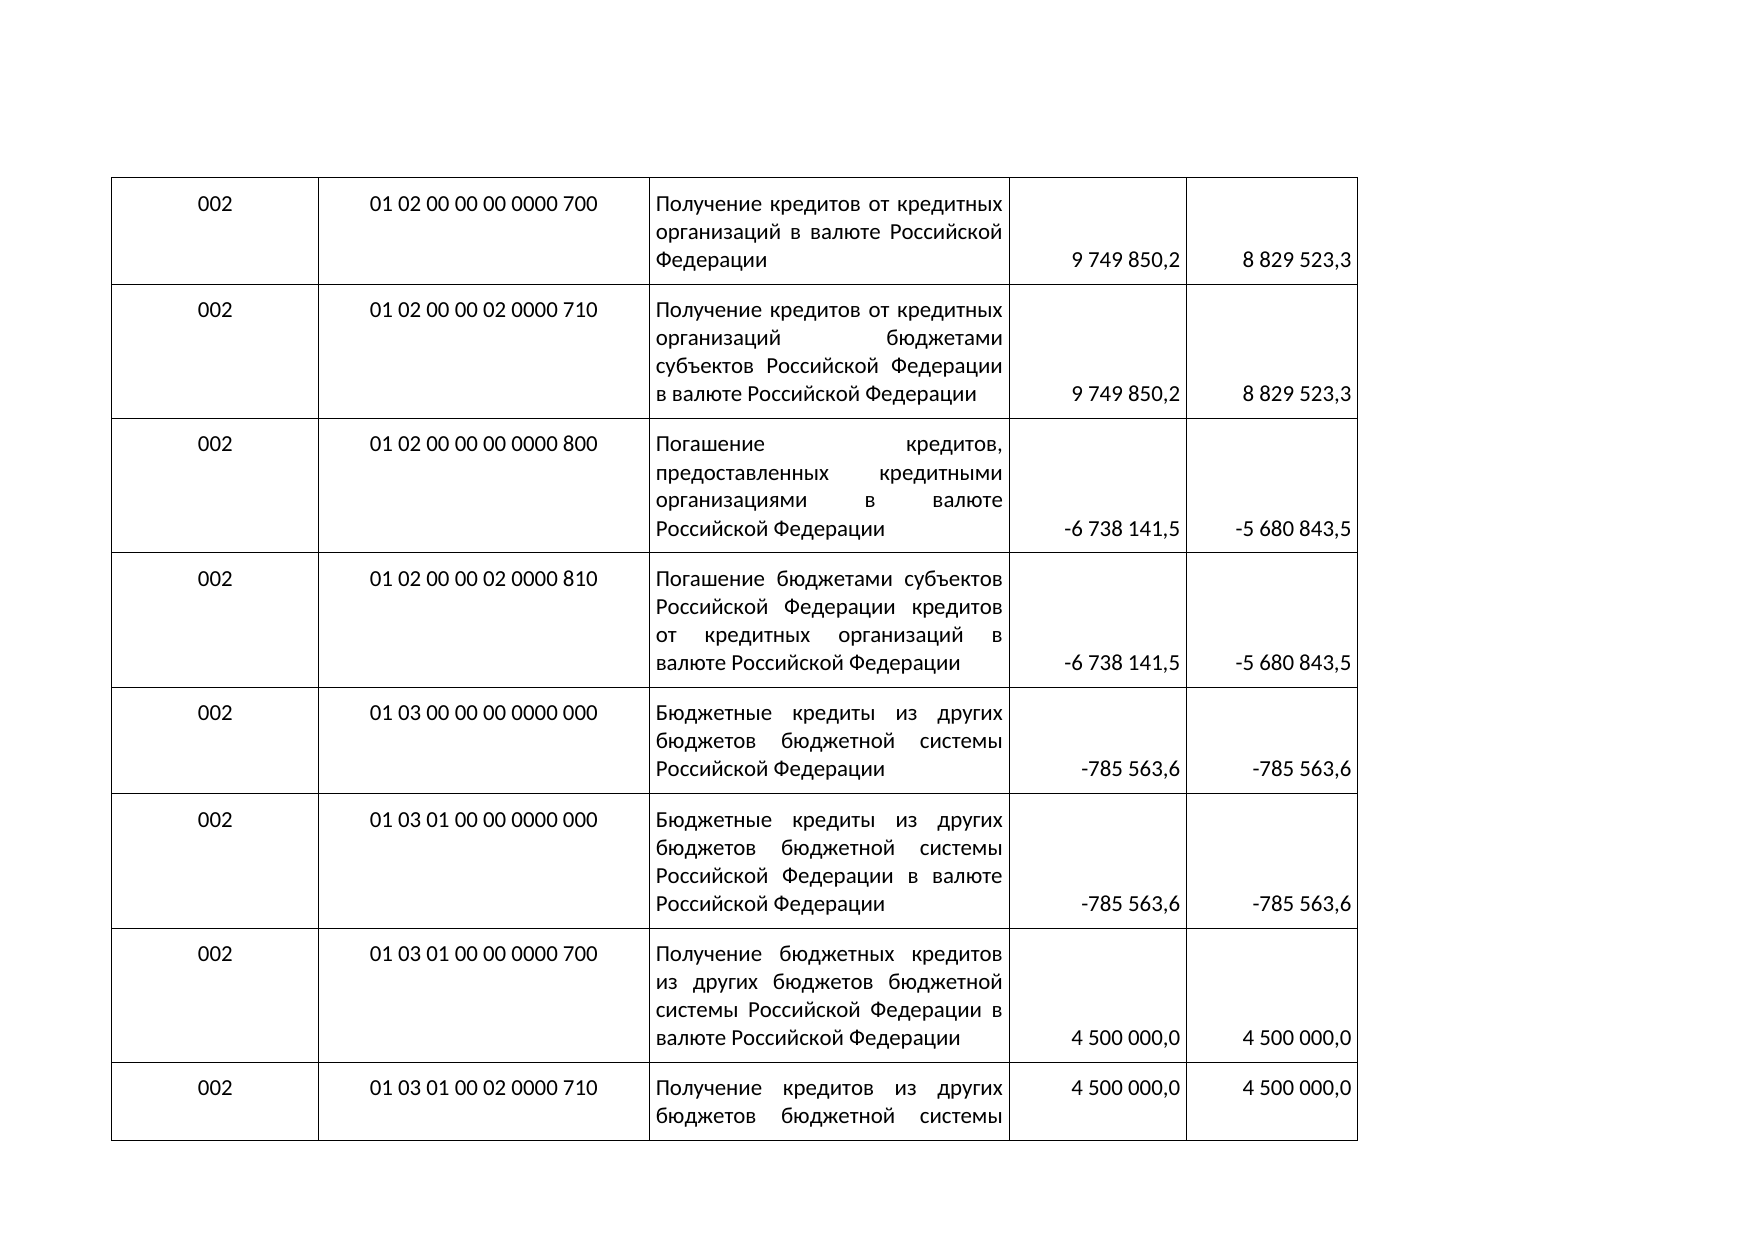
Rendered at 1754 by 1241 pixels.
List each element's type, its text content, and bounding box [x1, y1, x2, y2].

table_cell 4 500 000,0 [1010, 1063, 1186, 1140]
table_cell 01 03 01 00 00 0000 700 [319, 929, 649, 1062]
table_cell -785 563,6 [1187, 794, 1357, 927]
table_cell -785 563,6 [1010, 688, 1186, 793]
table_cell 002 [112, 178, 318, 283]
table_cell 01 03 00 00 00 0000 000 [319, 688, 649, 793]
table_cell -6 738 141,5 [1010, 419, 1186, 552]
table_cell 01 02 00 00 02 0000 810 [319, 553, 649, 687]
table_cell Бюджетные кредиты из других бюджетов бюджетной системы Российской Федерации [650, 688, 1009, 793]
table_cell -5 680 843,5 [1187, 419, 1357, 552]
table_cell 4 500 000,0 [1187, 929, 1357, 1062]
table_cell -6 738 141,5 [1010, 553, 1186, 687]
table_cell 8 829 523,3 [1187, 285, 1357, 418]
table_cell 8 829 523,3 [1187, 178, 1357, 283]
table_cell Погашение бюджетами субъектов Российской Федерации кредитов от кредитных организаций в валюте Российской Федерации [650, 553, 1009, 687]
table_cell Получение кредитов от кредитных организаций бюджетами субъектов Российской Федерации в валюте Российской Федерации [650, 285, 1009, 418]
table_cell 002 [112, 419, 318, 552]
table_cell 9 749 850,2 [1010, 285, 1186, 418]
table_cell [319, 1063, 649, 1140]
table_cell -785 563,6 [1010, 794, 1186, 927]
table_cell 01 03 01 00 00 0000 000 [319, 794, 649, 927]
table_cell 01 02 00 00 02 0000 710 [319, 285, 649, 418]
table_cell -5 680 843,5 [1187, 553, 1357, 687]
table_cell 002 [112, 794, 318, 927]
table_cell 9 749 850,2 [1010, 178, 1186, 283]
table_cell Погашение кредитов, предоставленных кредитными организациями в валюте Российской Федерации [650, 419, 1009, 552]
table_cell 01 02 00 00 00 0000 800 [319, 419, 649, 552]
table_cell -785 563,6 [1187, 688, 1357, 793]
table_cell 4 500 000,0 [1187, 1063, 1357, 1140]
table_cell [650, 1063, 1009, 1140]
table_cell 002 [112, 929, 318, 1062]
table_cell 4 500 000,0 [1010, 929, 1186, 1062]
table_cell Бюджетные кредиты из других бюджетов бюджетной системы Российской Федерации в валюте Российской Федерации [650, 794, 1009, 927]
table_cell 002 [112, 553, 318, 687]
table_cell Получение кредитов от кредитных организаций в валюте Российской Федерации [650, 178, 1009, 283]
table_cell Получение бюджетных кредитов из других бюджетов бюджетной системы Российской Федерации в валюте Российской Федерации [650, 929, 1009, 1062]
table_cell 01 02 00 00 00 0000 700 [319, 178, 649, 283]
table_cell 002 [112, 688, 318, 793]
table_cell 002 [112, 285, 318, 418]
table_cell 002 [112, 1063, 318, 1140]
